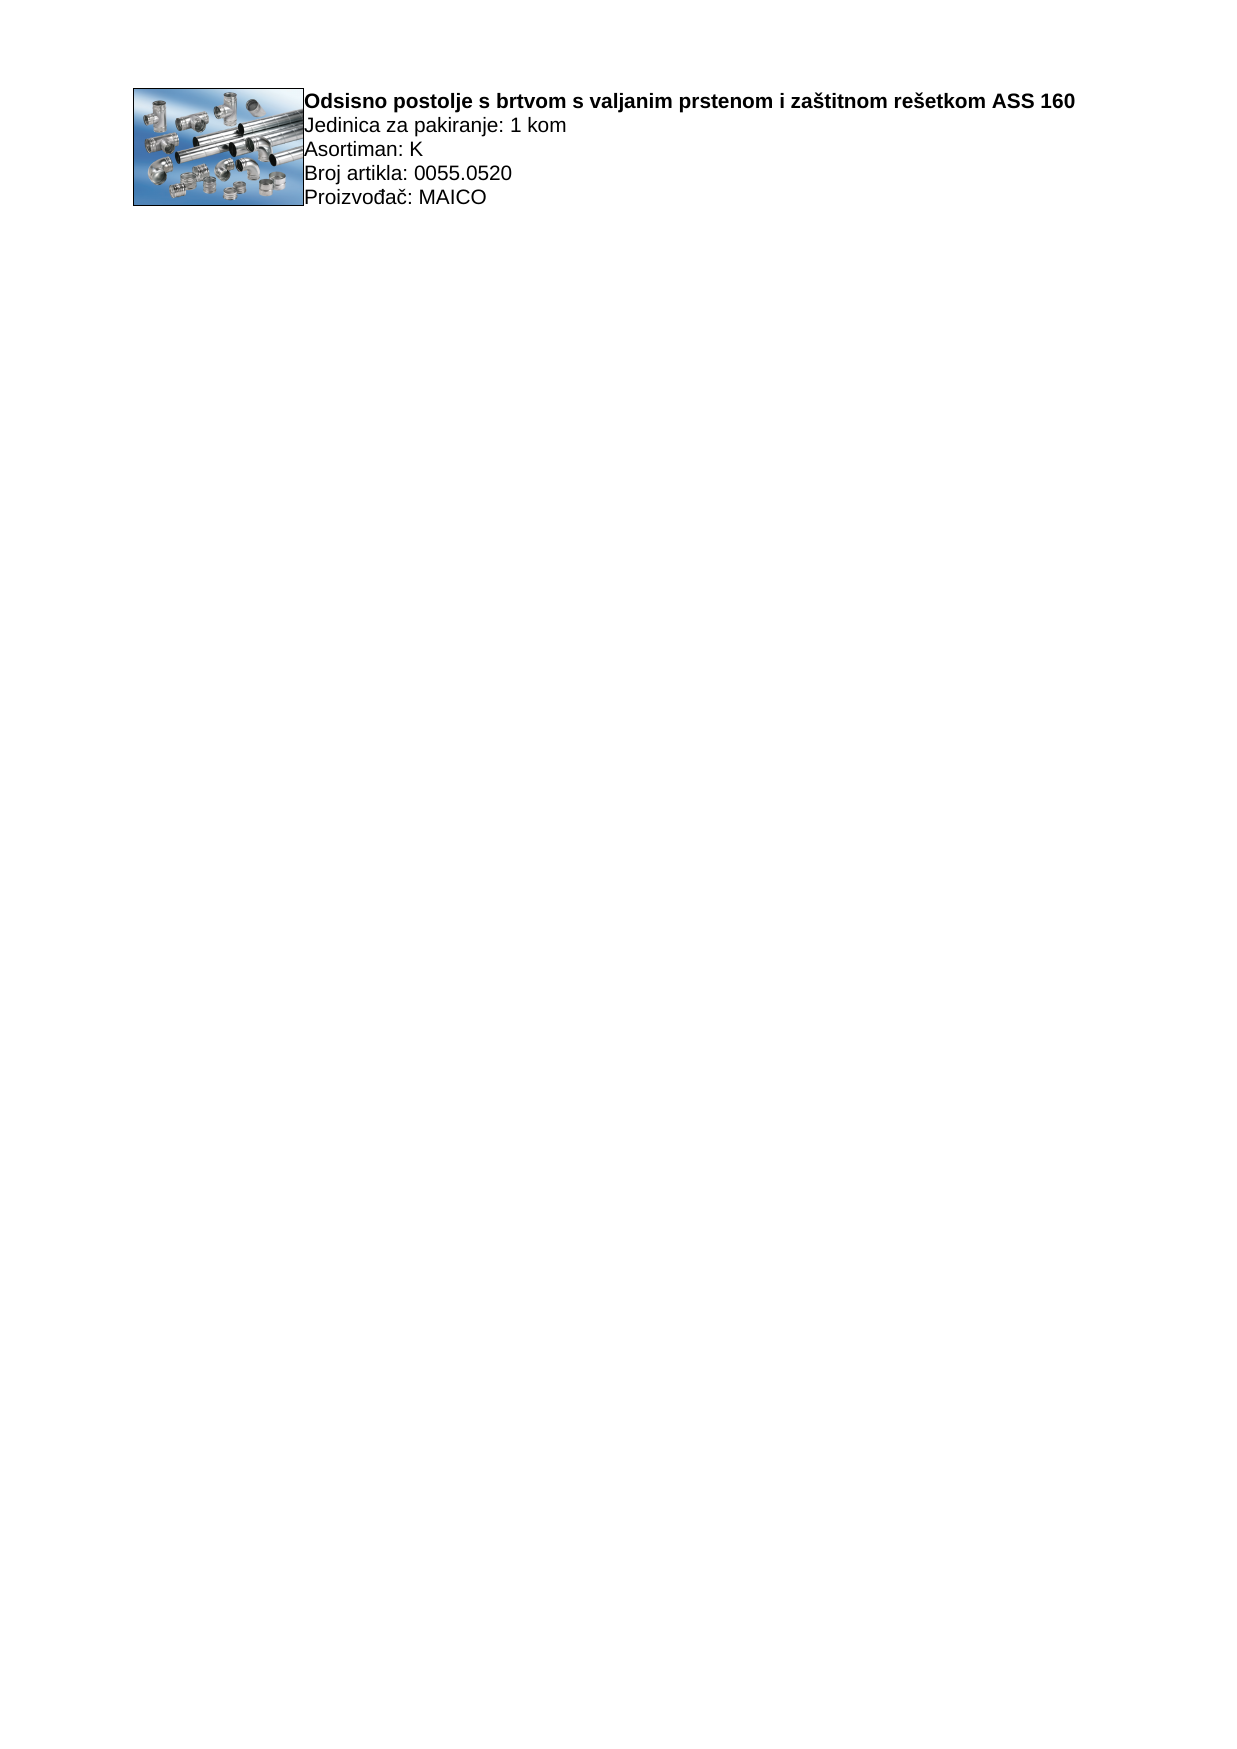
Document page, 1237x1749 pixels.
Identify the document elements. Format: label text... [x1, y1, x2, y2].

text Odsisno postolje s brtvom s valjanim prstenom i zaštitnom rešetkom ASS 160Jedinica za pakiranje: 1 komAsortiman: K Broj artikla: 0055.0520Proizvođač: MAICO [133, 89, 1148, 208]
picture [134, 89, 303, 205]
